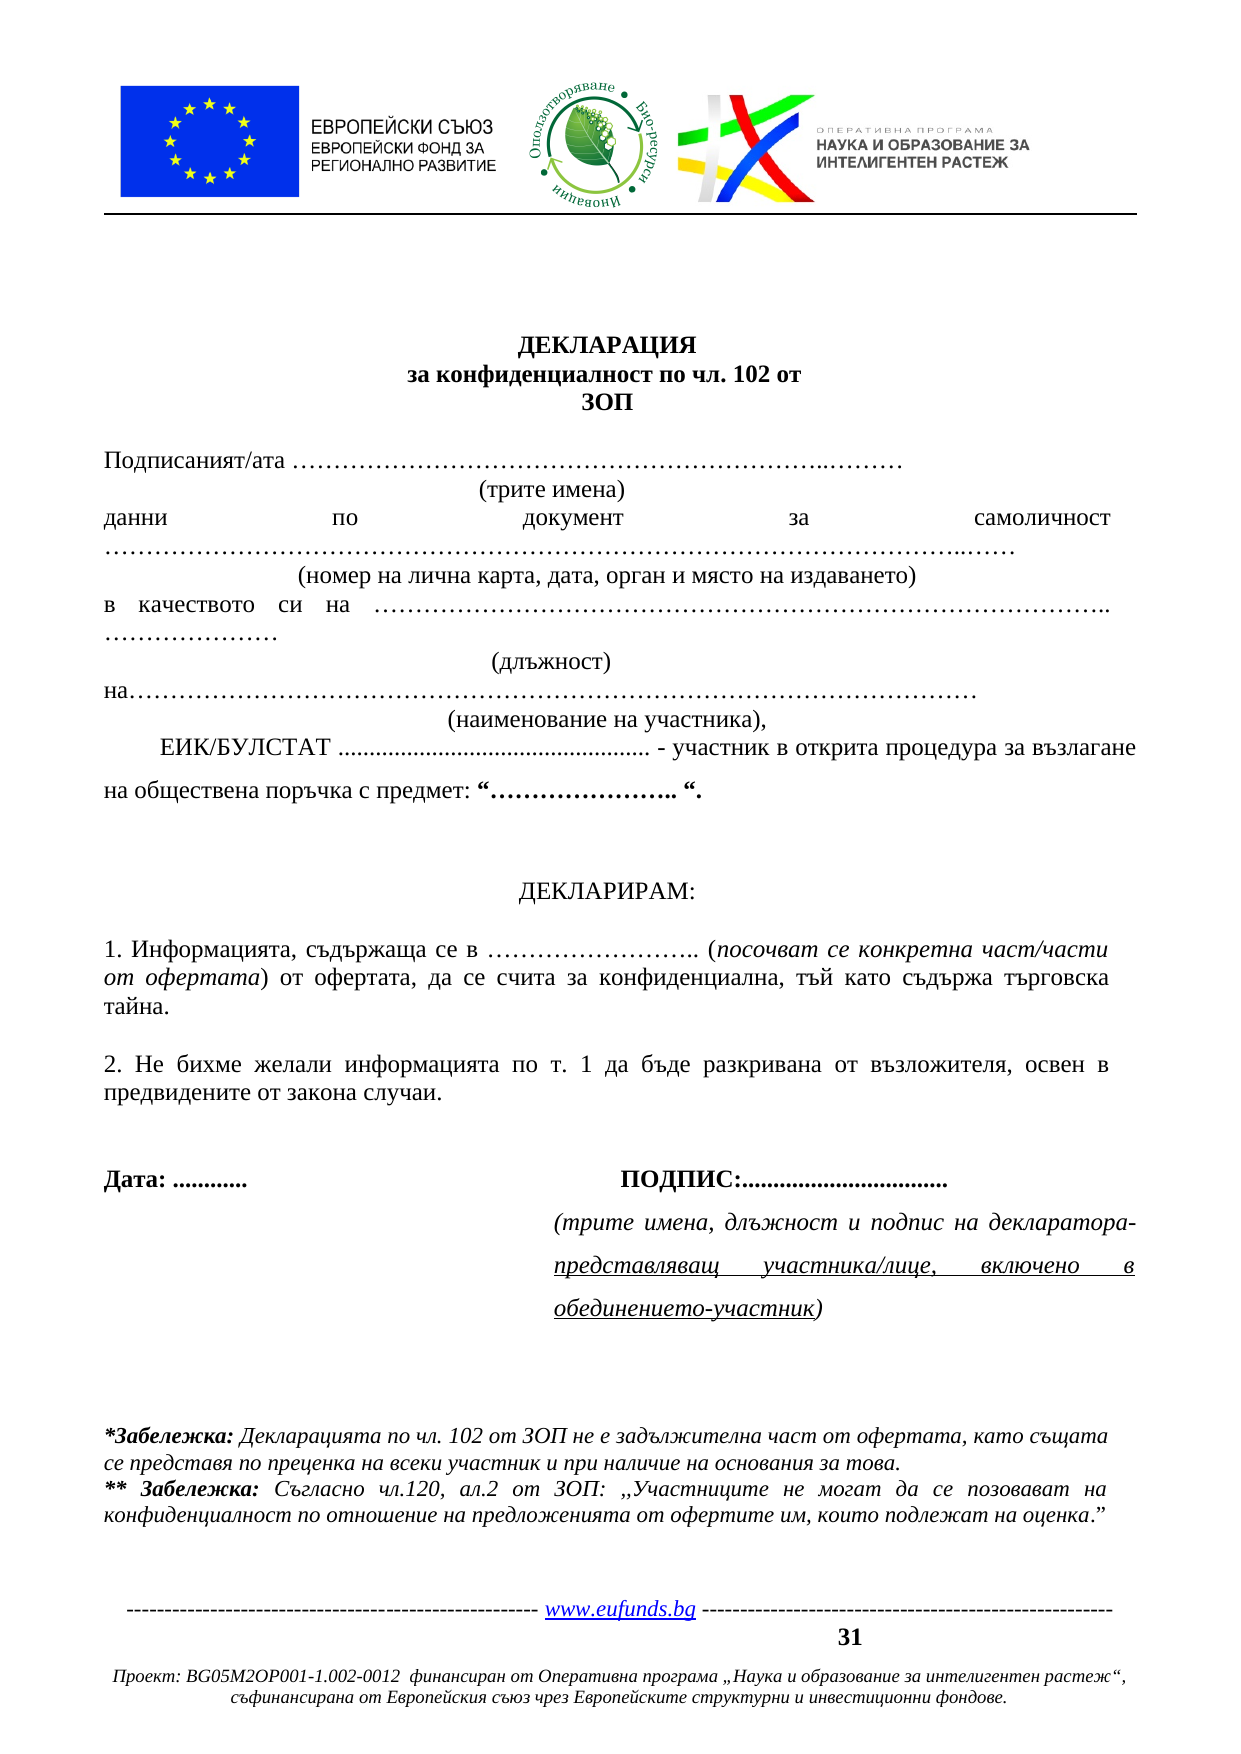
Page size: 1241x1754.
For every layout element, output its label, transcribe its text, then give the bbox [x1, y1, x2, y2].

text *Забележка: Декларацията по чл. 102 от ЗОП не е задължителна част от офертата, като същата се представя по преценка на всеки участник и при наличие на основания за това. [103, 1422, 1111, 1475]
text ДЕКЛАРИРАМ: [103, 876, 1111, 905]
text в качеството си на ……………………………………………………………………………..………………… [103, 589, 1111, 646]
text (номер на лична карта, дата, орган и място на издаването) [103, 560, 1111, 589]
text (наименование на участника), [103, 704, 1111, 732]
text (длъжност) [103, 646, 1111, 675]
text 2. Не бихме желали информацията по т. 1 да бъде разкривана от възложителя, освен в предвидените от закона случаи. [103, 1049, 1111, 1106]
text (трите имена, длъжност и подпис на декларатора-представляващ участника/лице, включено в обединението-участник) [553, 1207, 1137, 1322]
text Дата: ............ ПОДПИС:................................. [103, 1164, 1137, 1192]
text 1. Информацията, съдържаща се в …………………….. (посочват се конкретна част/части от офертата) от офертата, да се счита за конфиденциална, тъй като съдържа търговска тайна. [103, 934, 1111, 1020]
text Подписаният/ата ………………………………………………………..……… [103, 445, 1111, 474]
picture [663, 75, 1049, 212]
text ДЕКЛАРАЦИЯ [103, 330, 1111, 359]
picture [103, 73, 662, 212]
text данни по документ за самоличност …………………………………………………………………………………………..…… [103, 502, 1111, 560]
text ЕИК/БУЛСТАТ .................................................. - участник в открита процедура за възлагане на обществена поръчка с предмет: “………………….. “. [103, 732, 1137, 804]
text за конфиденциалност по чл. 102 от ЗОП [103, 359, 1111, 416]
text на………………………………………………………………………………………… [103, 675, 1111, 704]
text ** Забележка: Съгласно чл.120, ал.2 от ЗОП: ,,Участниците не могат да се позовават на конфиденциалност по отношение на предложенията от офертите им, които подлежат на оценка.” [103, 1475, 1111, 1528]
text (трите имена) [103, 474, 1111, 502]
